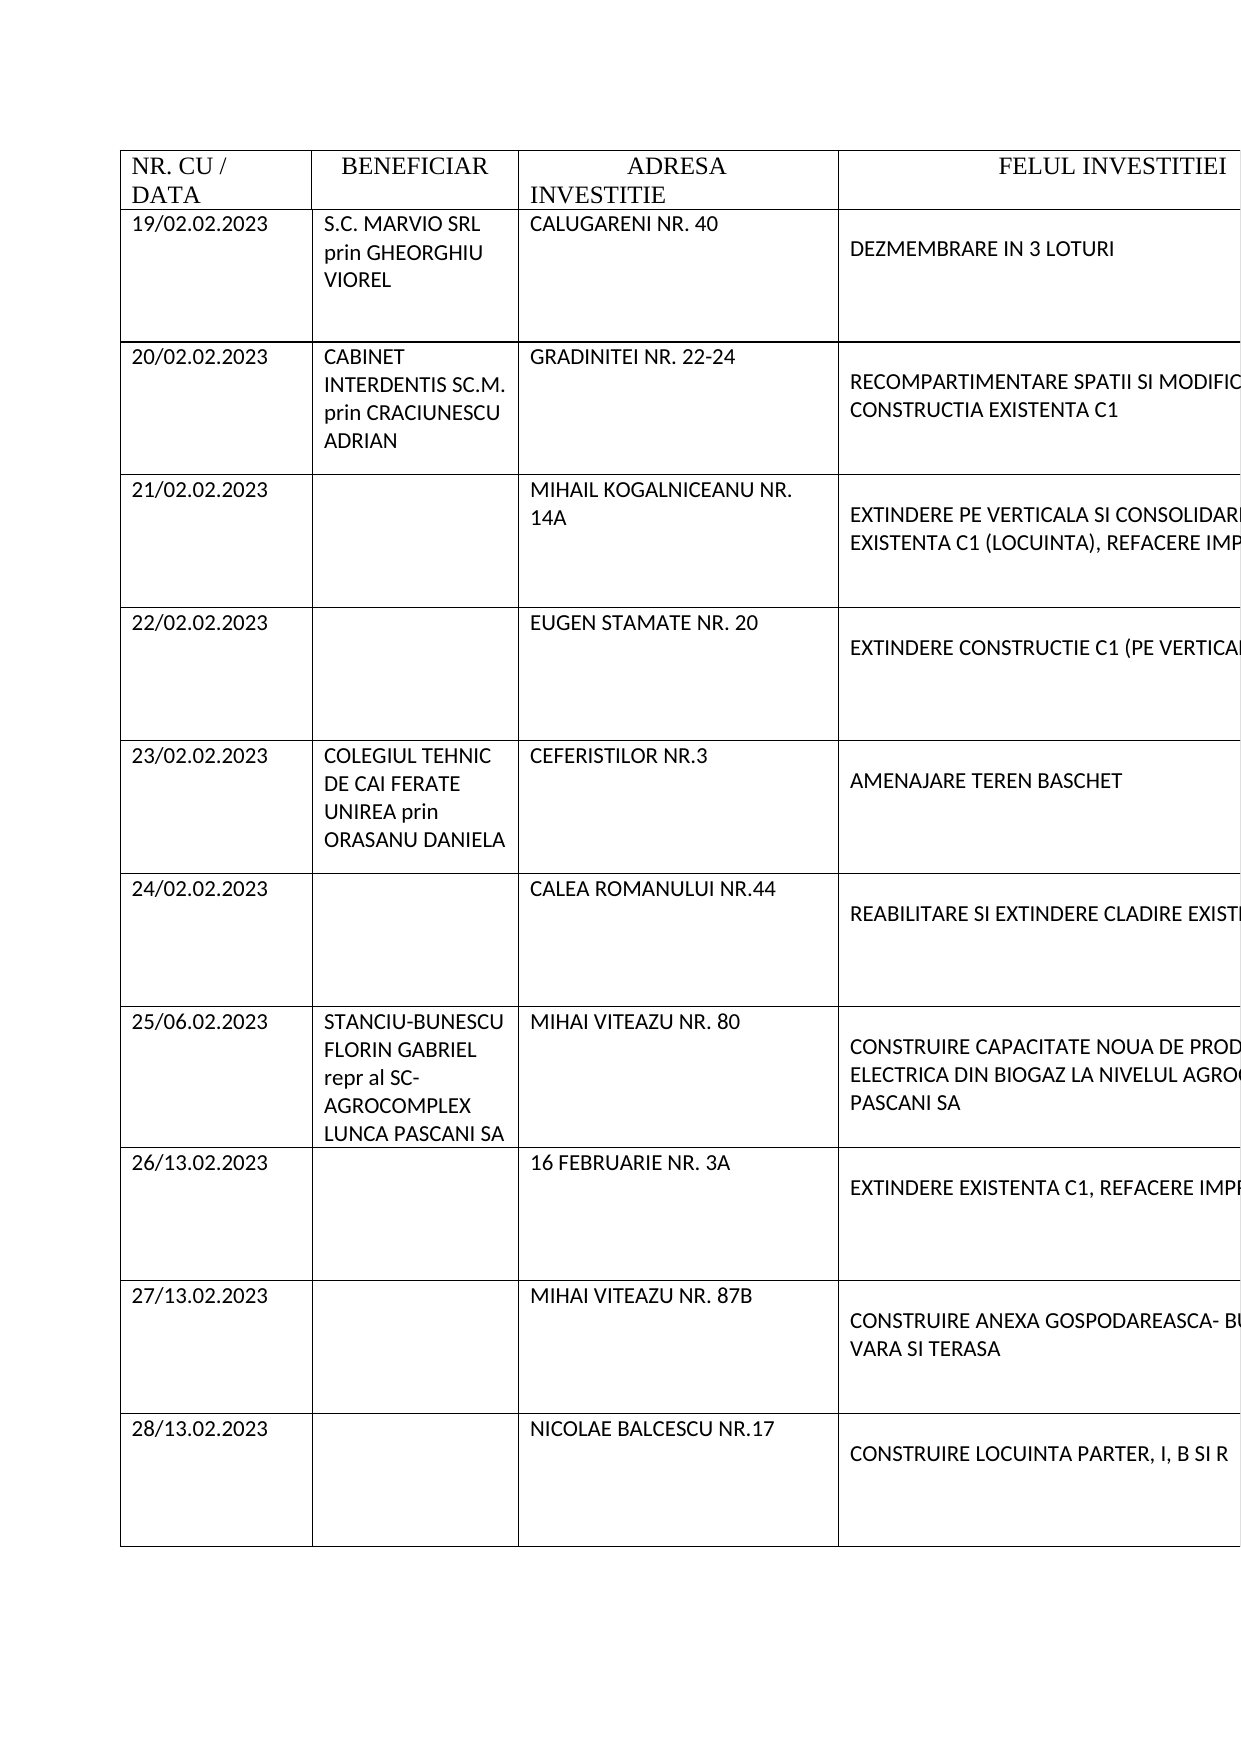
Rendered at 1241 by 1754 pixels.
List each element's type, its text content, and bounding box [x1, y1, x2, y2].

table_cell COLEGIUL TEHNIC DE CAI FERATE UNIREA prin ORASANU DANIELA [313, 741, 518, 873]
table_cell 21/02.02.2023 [121, 475, 312, 607]
table_cell 28/13.02.2023 [121, 1414, 312, 1546]
table_cell NICOLAE BALCESCU NR.17 [519, 1414, 838, 1546]
table_cell CONSTRUIRE CAPACITATE NOUA DE PRODUCERE ENERGIE ELECTRICA DIN BIOGAZ LA NIVELUL AGROCOMPLEX LUNCA PASCANI SA [839, 1007, 1240, 1147]
table_cell [313, 1281, 518, 1413]
table_cell [313, 874, 518, 1006]
table_cell AMENAJARE TEREN BASCHET [839, 741, 1240, 873]
table_cell RECOMPARTIMENTARE SPATII SI MODIFICARE ACOPERIS LA CONSTRUCTIA EXISTENTA C1 [839, 343, 1240, 474]
table_header BENEFICIAR [312, 151, 518, 208]
table_header NR. CU / DATA [121, 151, 311, 208]
table_cell MIHAI VITEAZU NR. 80 [519, 1007, 838, 1147]
table_cell 23/02.02.2023 [121, 741, 312, 873]
table_cell 25/06.02.2023 [121, 1007, 312, 1147]
table_cell 27/13.02.2023 [121, 1281, 312, 1413]
table_cell CEFERISTILOR NR.3 [519, 741, 838, 873]
table_cell CALUGARENI NR. 40 [519, 210, 838, 341]
table_cell DEZMEMBRARE IN 3 LOTURI [839, 210, 1240, 341]
table_cell [313, 475, 518, 607]
table_cell 26/13.02.2023 [121, 1148, 312, 1280]
table_cell 20/02.02.2023 [121, 343, 312, 474]
table_cell REABILITARE SI EXTINDERE CLADIRE EXISTENTA C1 [839, 874, 1240, 1006]
table_cell 24/02.02.2023 [121, 874, 312, 1006]
table_cell [313, 1148, 518, 1280]
table_cell STANCIU-BUNESCU FLORIN GABRIEL repr al SC-AGROCOMPLEX LUNCA PASCANI SA [313, 1007, 518, 1147]
table_cell EXTINDERE CONSTRUCTIE C1 (PE VERTICALA) [839, 608, 1240, 740]
table_cell GRADINITEI NR. 22-24 [519, 343, 838, 474]
table_cell [313, 1414, 518, 1546]
table_cell [313, 608, 518, 740]
table_cell CABINET INTERDENTIS SC.M. prin CRACIUNESCU ADRIAN [313, 343, 518, 474]
table_cell MIHAI VITEAZU NR. 87B [519, 1281, 838, 1413]
table_cell EXTINDERE EXISTENTA C1, REFACERE IMPREJMUIRE [839, 1148, 1240, 1280]
table_cell MIHAIL KOGALNICEANU NR. 14A [519, 475, 838, 607]
table_cell CONSTRUIRE LOCUINTA PARTER, I, B SI R [839, 1414, 1240, 1546]
table_cell CALEA ROMANULUI NR.44 [519, 874, 838, 1006]
table_cell 16 FEBRUARIE NR. 3A [519, 1148, 838, 1280]
table_header ADRESA INVESTITIE [519, 151, 838, 208]
table_cell CONSTRUIRE ANEXA GOSPODAREASCA- BUCATARIE DE VARA SI TERASA [839, 1281, 1240, 1413]
table_cell EXTINDERE PE VERTICALA SI CONSOLIDARE CONSTRUCTIE EXISTENTA C1 (LOCUINTA), REFACERE IMPREJMUIRE [839, 475, 1240, 607]
table_cell EUGEN STAMATE NR. 20 [519, 608, 838, 740]
table_cell 19/02.02.2023 [121, 210, 312, 341]
table_cell S.C. MARVIO SRL prin GHEORGHIU VIOREL [313, 210, 518, 341]
table_cell 22/02.02.2023 [121, 608, 312, 740]
table_header FELUL INVESTITIEI [839, 151, 1240, 208]
